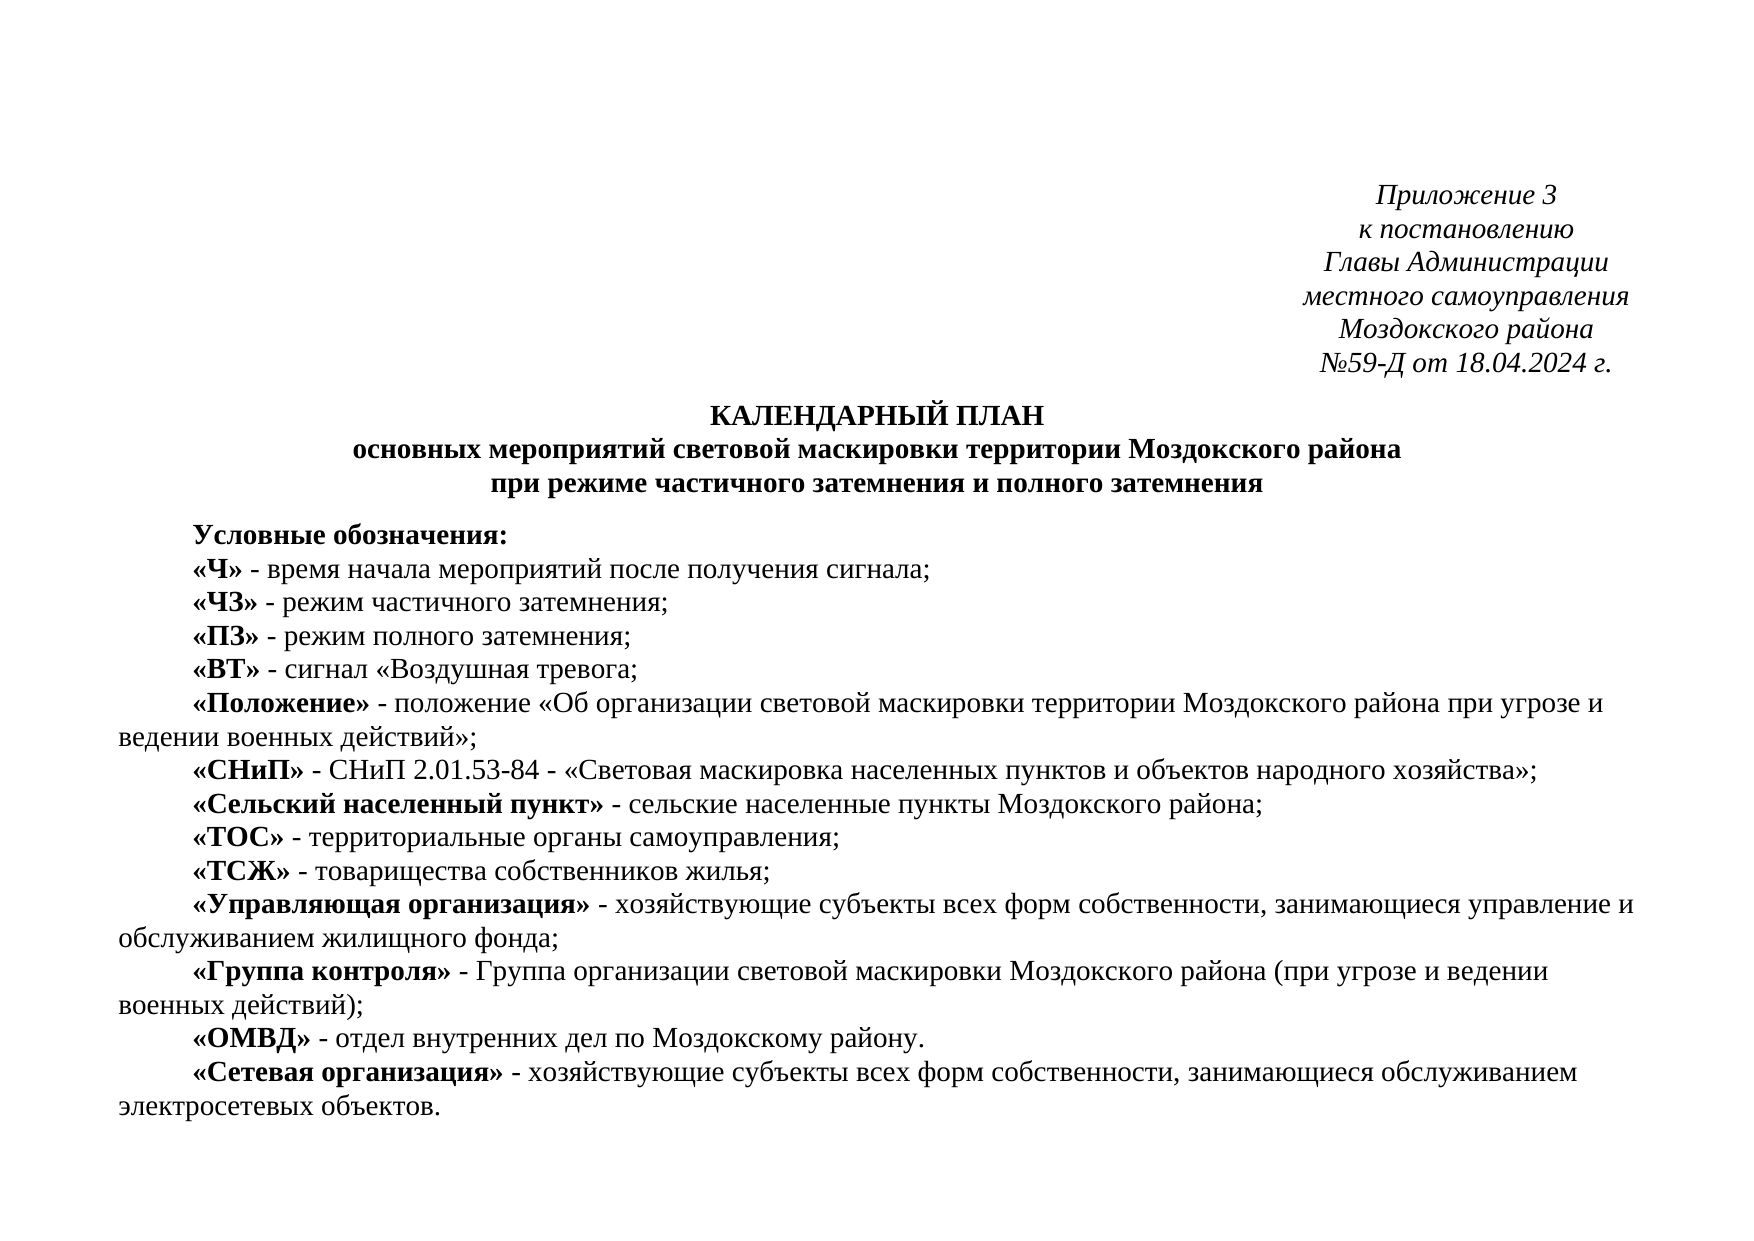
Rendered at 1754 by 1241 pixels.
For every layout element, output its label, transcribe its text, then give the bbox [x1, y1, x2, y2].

text «ТСЖ» - товарищества собственников жилья; [118, 853, 1636, 886]
text «ЧЗ» - режим частичного затемнения; [118, 584, 1636, 618]
text «ОМВД» - отдел внутренних дел по Моздокскому району. [118, 1021, 1636, 1054]
text Моздокского района [1299, 311, 1636, 345]
text «ПЗ» - режим полного затемнения; [118, 618, 1636, 652]
text Приложение 3 [1299, 177, 1636, 211]
text №59-Д от 18.04.2024 г. [1299, 345, 1636, 378]
text КАЛЕНДАРНЫЙ ПЛАН основных мероприятий световой маскировки территории Моздокского района [118, 398, 1636, 465]
text при режиме частичного затемнения и полного затемнения [118, 465, 1636, 498]
text Главы Администрации [1299, 244, 1636, 278]
text местного самоуправления [1299, 278, 1636, 311]
text «Сетевая организация» - хозяйствующие субъекты всех форм собственности, занимающиеся обслуживанием электросетевых объектов. [118, 1054, 1636, 1121]
text «Группа контроля» - Группа организации световой маскировки Моздокского района (при угрозе и ведении военных действий); [118, 953, 1636, 1021]
text «ТОС» - территориальные органы самоуправления; [118, 819, 1636, 853]
text «ВТ» - сигнал «Воздушная тревога; [118, 652, 1636, 685]
text «Сельский населенный пункт» - сельские населенные пункты Моздокского района; [118, 786, 1636, 819]
text Условные обозначения: [118, 517, 1636, 551]
text «Управляющая организация» - хозяйствующие субъекты всех форм собственности, занимающиеся управление и обслуживанием жилищного фонда; [118, 886, 1636, 953]
text «СНиП» - СНиП 2.01.53-84 - «Световая маскировка населенных пунктов и объектов народного хозяйства»; [118, 752, 1636, 786]
text к постановлению [1299, 211, 1636, 244]
text «Положение» - положение «Об организации световой маскировки территории Моздокского района при угрозе и ведении военных действий»; [118, 685, 1636, 752]
text «Ч» - время начала мероприятий после получения сигнала; [118, 551, 1636, 584]
